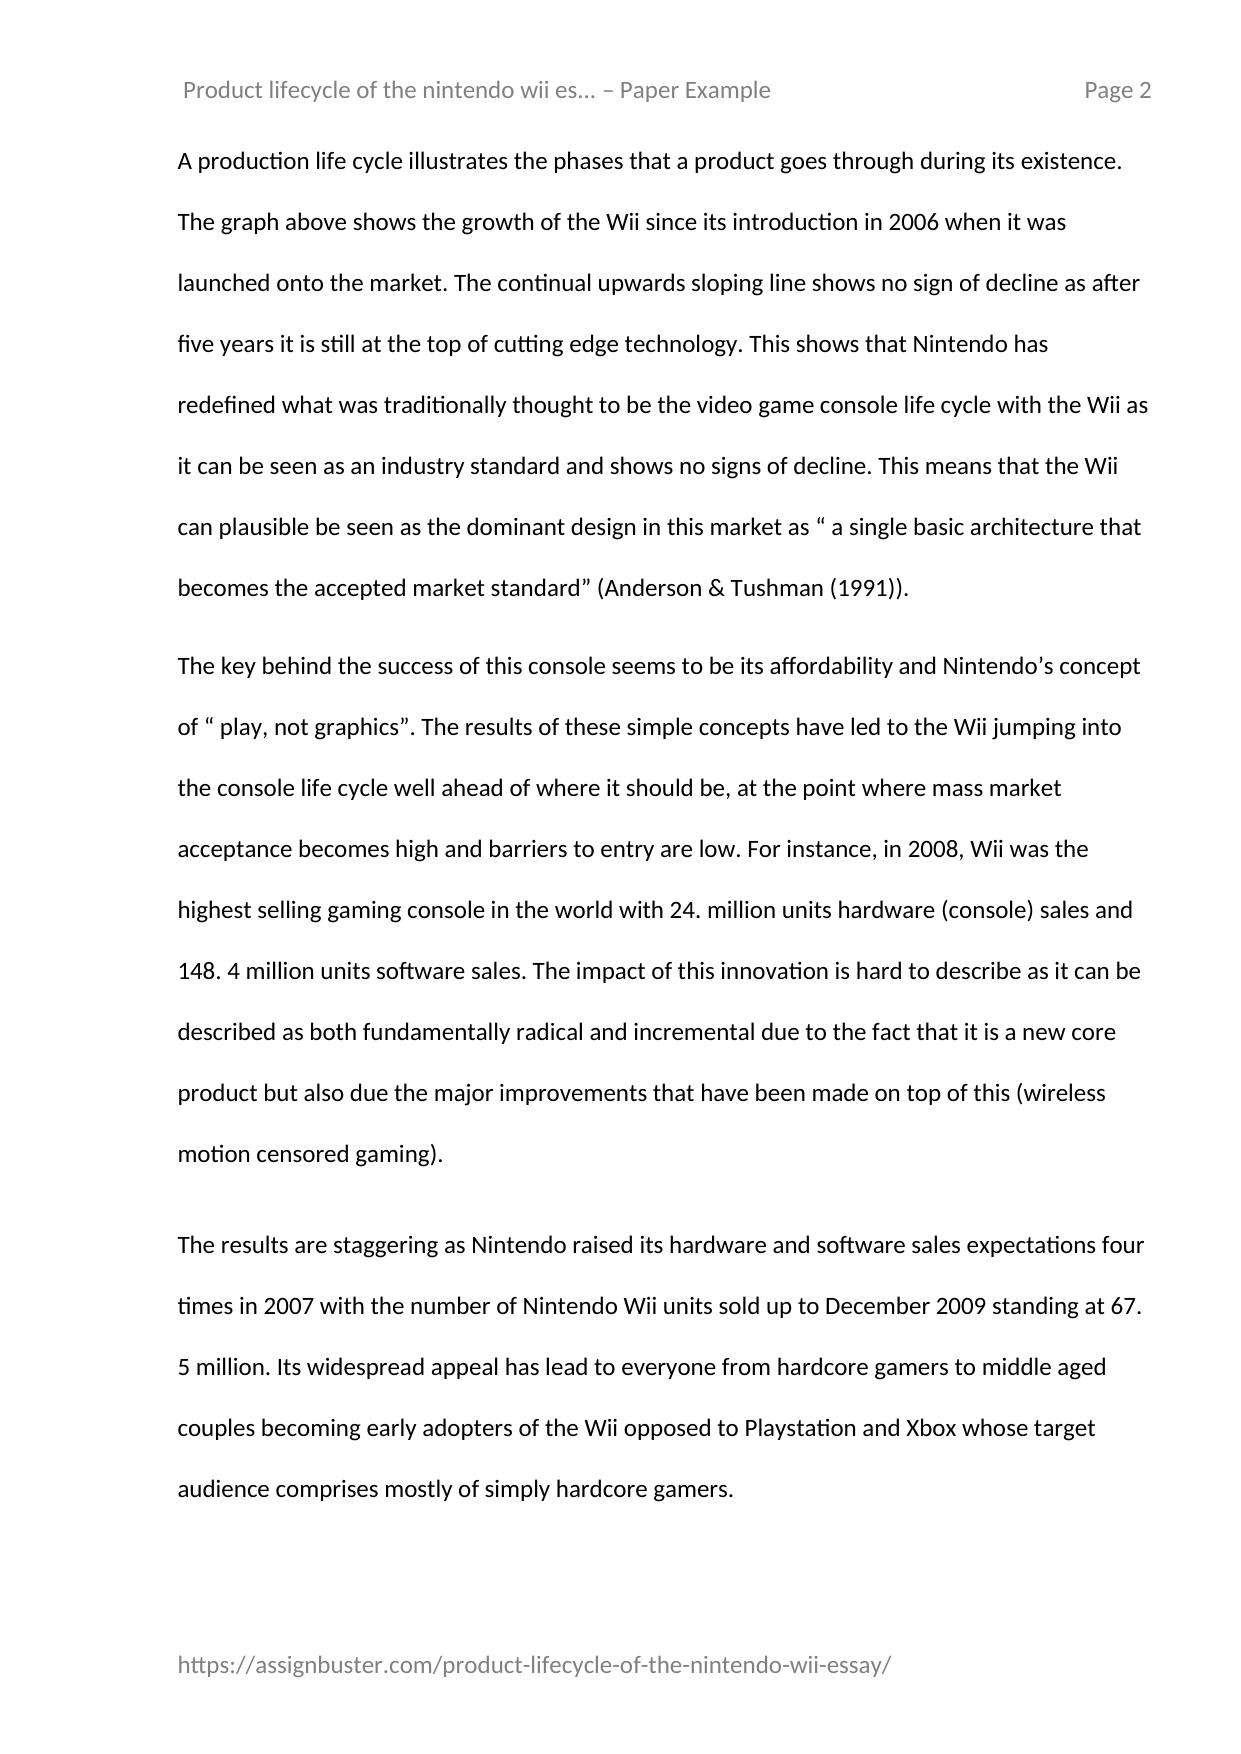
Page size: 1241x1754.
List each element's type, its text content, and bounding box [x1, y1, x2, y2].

text The key behind the success of this console seems to be its affordability and Nintendo’s concept of “ play, not graphics”. The results of these simple concepts have led to the Wii jumping into the console life cycle well ahead of where it should be, at the point where mass market acceptance becomes high and barriers to entry are low. For instance, in 2008, Wii was the highest selling gaming console in the world with 24. million units hardware (console) sales and 148. 4 million units software sales. The impact of this innovation is hard to describe as it can be described as both fundamentally radical and incremental due to the fact that it is a new core product but also due the major improvements that have been made on top of this (wireless motion censored gaming). [177, 650, 1152, 1169]
text A production life cycle illustrates the phases that a product goes through during its existence. The graph above shows the growth of the Wii since its introduction in 2006 when it was launched onto the market. The continual upwards sloping line shows no sign of decline as after five years it is still at the top of cutting edge technology. This shows that Nintendo has redefined what was traditionally thought to be the video game console life cycle with the Wii as it can be seen as an industry standard and shows no signs of decline. This means that the Wii can plausible be seen as the dominant design in this market as “ a single basic architecture that becomes the accepted market standard” (Anderson & Tushman (1991)). [177, 145, 1152, 603]
text The results are staggering as Nintendo raised its hardware and software sales expectations four times in 2007 with the number of Nintendo Wii units sold up to December 2009 standing at 67. 5 million. Its widespread appeal has lead to everyone from hardcore gamers to middle aged couples becoming early adopters of the Wii opposed to Playstation and Xbox whose target audience comprises mostly of simply hardcore gamers. [177, 1229, 1152, 1503]
